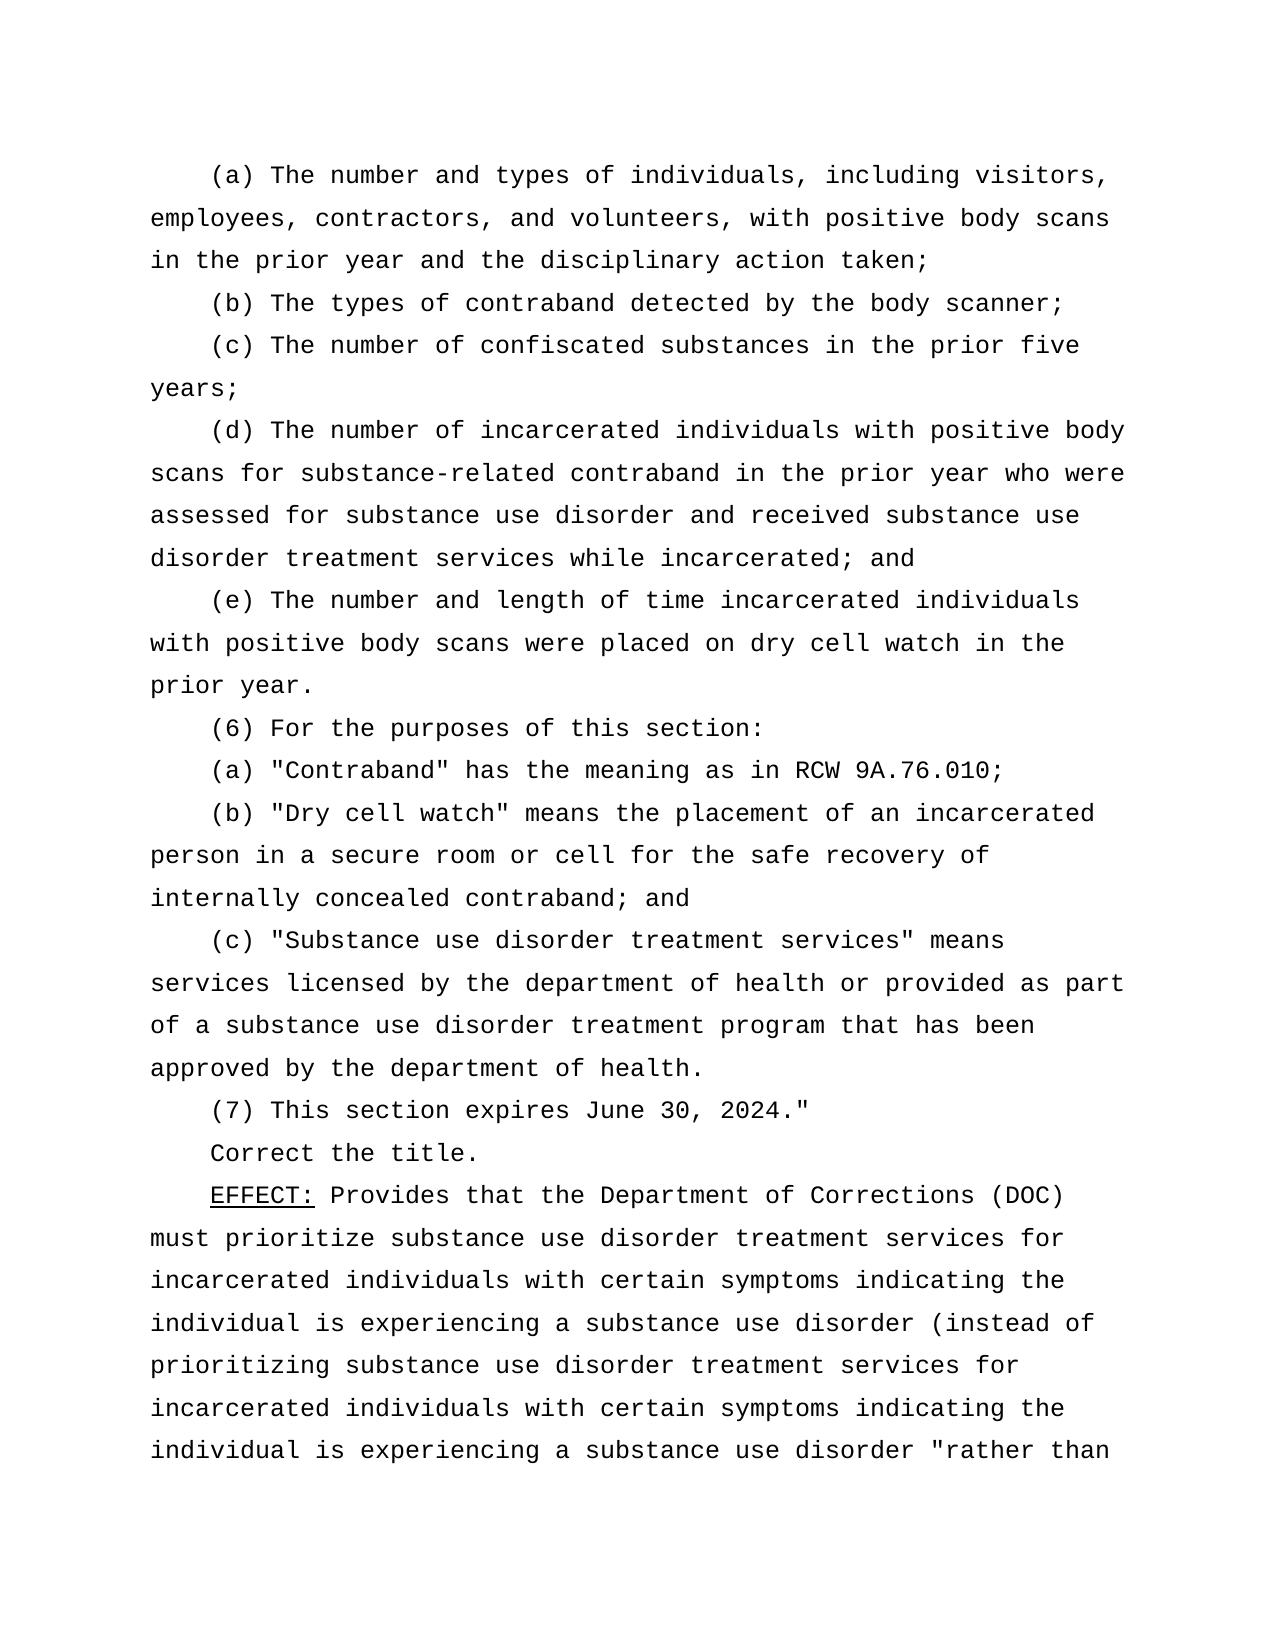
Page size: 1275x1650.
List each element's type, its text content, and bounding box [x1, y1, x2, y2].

text (e) The number and length of time incarcerated individuals with positive body scans were placed on dry cell watch in the prior year. [150, 575, 1125, 702]
text Correct the title. [150, 1127, 1125, 1170]
text (6) For the purposes of this section: [150, 702, 1125, 745]
text (7) This section expires June 30, 2024." [150, 1085, 1125, 1127]
text (c) "Substance use disorder treatment services" means services licensed by the department of health or provided as part of a substance use disorder treatment program that has been approved by the department of health. [150, 915, 1125, 1085]
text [150, 1170, 1125, 1467]
text (a) "Contraband" has the meaning as in RCW 9A.76.010; [150, 745, 1125, 787]
text (d) The number of incarcerated individuals with positive body scans for substance-related contraband in the prior year who were assessed for substance use disorder and received substance use disorder treatment services while incarcerated; and [150, 405, 1125, 575]
text (b) The types of contraband detected by the body scanner; [150, 277, 1125, 320]
text (a) The number and types of individuals, including visitors, employees, contractors, and volunteers, with positive body scans in the prior year and the disciplinary action taken; [150, 150, 1125, 277]
text (b) "Dry cell watch" means the placement of an incarcerated person in a secure room or cell for the safe recovery of internally concealed contraband; and [150, 787, 1125, 915]
text (c) The number of confiscated substances in the prior five years; [150, 320, 1125, 405]
